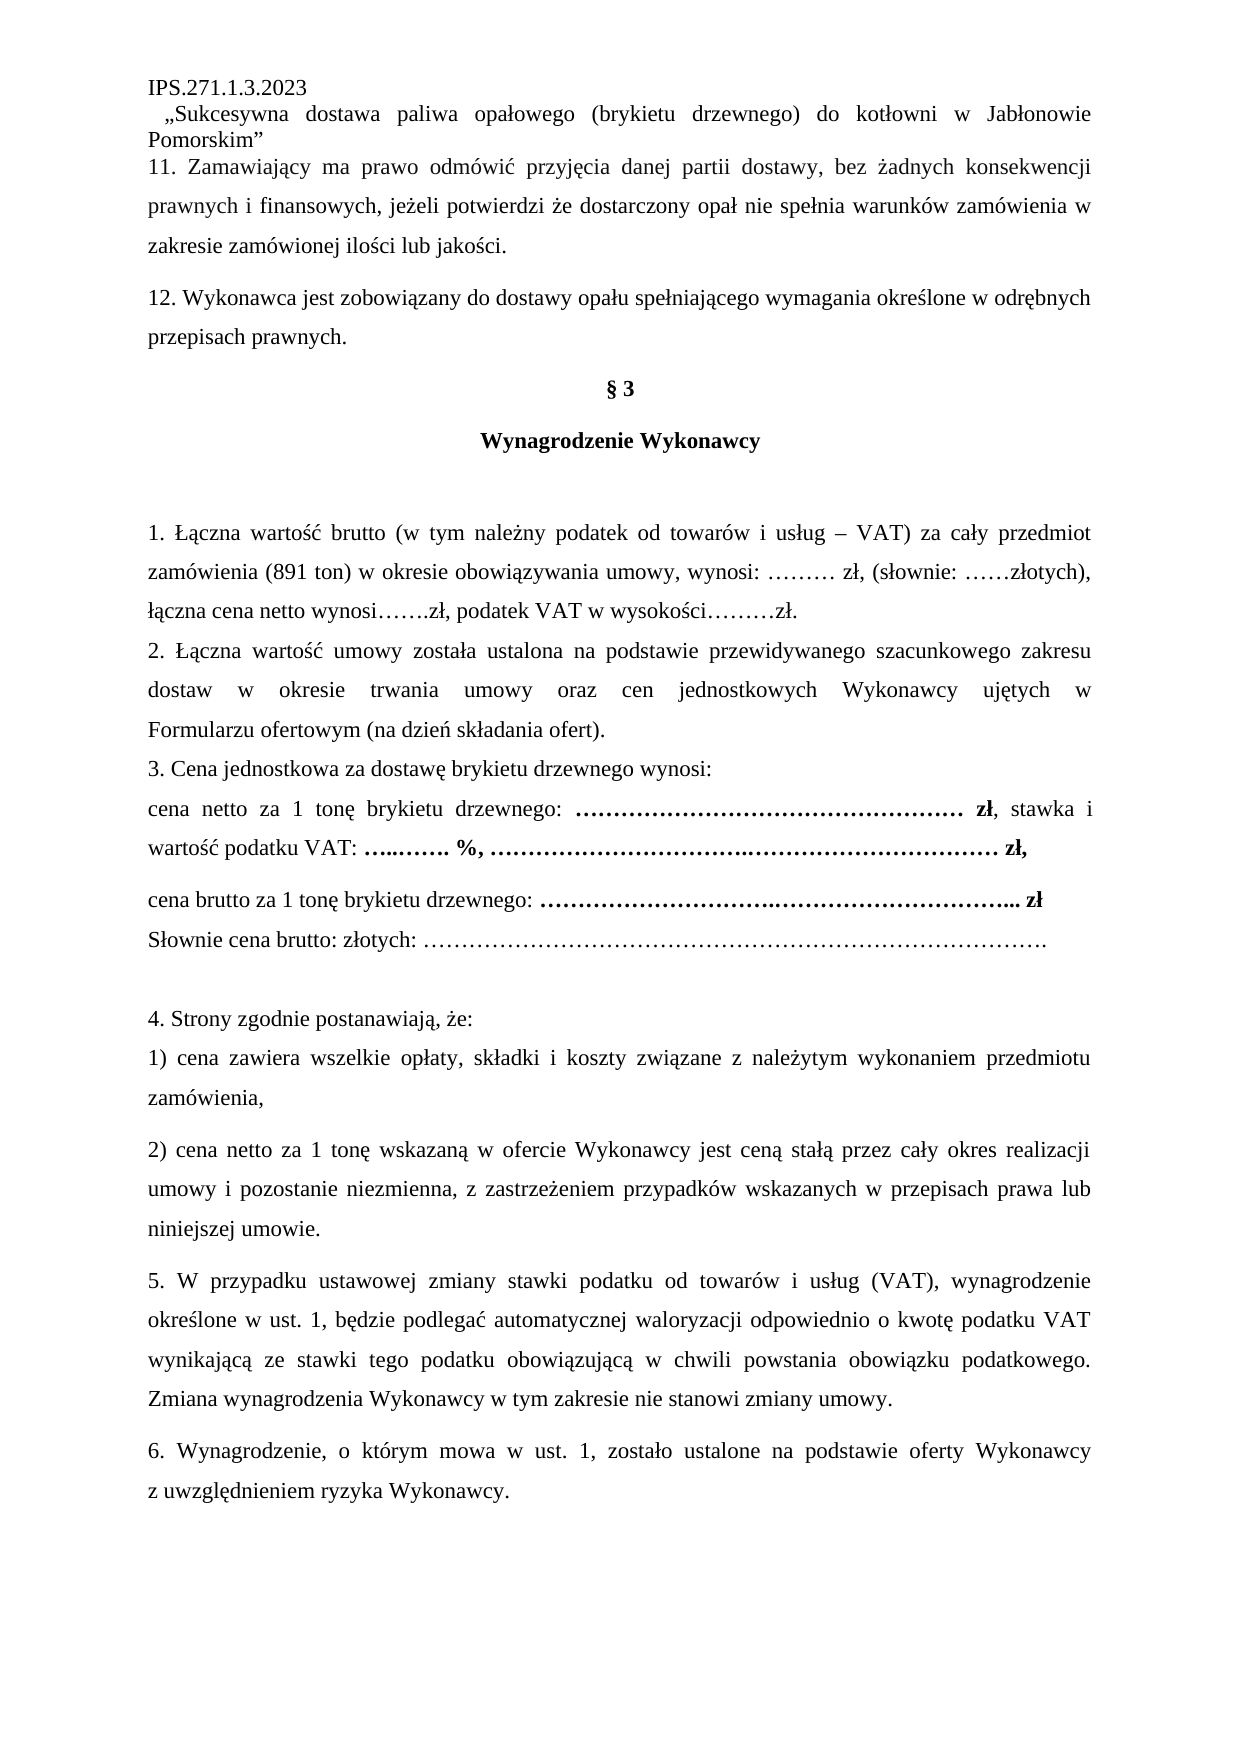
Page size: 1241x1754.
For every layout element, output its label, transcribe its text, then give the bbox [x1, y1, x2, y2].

text 5. W przypadku ustawowej zmiany stawki podatku od towarów i usług (VAT), wynagrodzenie określone w ust. 1, będzie podlegać automatycznej waloryzacji odpowiednio o kwotę podatku VAT wynikającą ze stawki tego podatku obowiązującą w chwili powstania obowiązku podatkowego. Zmiana wynagrodzenia Wykonawcy w tym zakresie nie stanowi zmiany umowy. [148, 1267, 1093, 1412]
text cena brutto za 1 tonę brykietu drzewnego: ………………………….…………………………... zł [148, 886, 1093, 913]
text Słownie cena brutto: złotych: ………………………………………………………………………. [148, 926, 1093, 952]
text 4. Strony zgodnie postanawiają, że: [148, 1005, 1093, 1031]
text cena netto za 1 tonę brykietu drzewnego: …………………………………………… zł, stawka i wartość podatku VAT: …..……. %, …………………………….…………………………… zł, [148, 795, 1093, 861]
text 3. Cena jednostkowa za dostawę brykietu drzewnego wynosi: [148, 756, 1093, 782]
text § 3 [148, 375, 1093, 402]
text 1. Łączna wartość brutto (w tym należny podatek od towarów i usług – VAT) za cały przedmiot zamówienia (891 ton) w okresie obowiązywania umowy, wynosi: ……… zł, (słownie: ……złotych), łączna cena netto wynosi…….zł, podatek VAT w wysokości………zł. [148, 519, 1093, 624]
text 2. Łączna wartość umowy została ustalona na podstawie przewidywanego szacunkowego zakresu dostaw w okresie trwania umowy oraz cen jednostkowych Wykonawcy ujętych w Formularzu ofertowym (na dzień składania ofert). [148, 637, 1093, 742]
text 12. Wykonawca jest zobowiązany do dostawy opału spełniającego wymagania określone w odrębnych przepisach prawnych. [148, 284, 1093, 349]
text 6. Wynagrodzenie, o którym mowa w ust. 1, zostało ustalone na podstawie oferty Wykonawcy z uwzględnieniem ryzyka Wykonawcy. [148, 1437, 1093, 1503]
text Wynagrodzenie Wykonawcy [148, 427, 1093, 453]
text 11. Zamawiający ma prawo odmówić przyjęcia danej partii dostawy, bez żadnych konsekwencji prawnych i finansowych, jeżeli potwierdzi że dostarczony opał nie spełnia warunków zamówienia w zakresie zamówionej ilości lub jakości. [148, 153, 1093, 258]
text 1) cena zawiera wszelkie opłaty, składki i koszty związane z należytym wykonaniem przedmiotu zamówienia, [148, 1044, 1093, 1110]
text 2) cena netto za 1 tonę wskazaną w ofercie Wykonawcy jest ceną stałą przez cały okres realizacji umowy i pozostanie niezmienna, z zastrzeżeniem przypadków wskazanych w przepisach prawa lub niniejszej umowie. [148, 1136, 1093, 1241]
